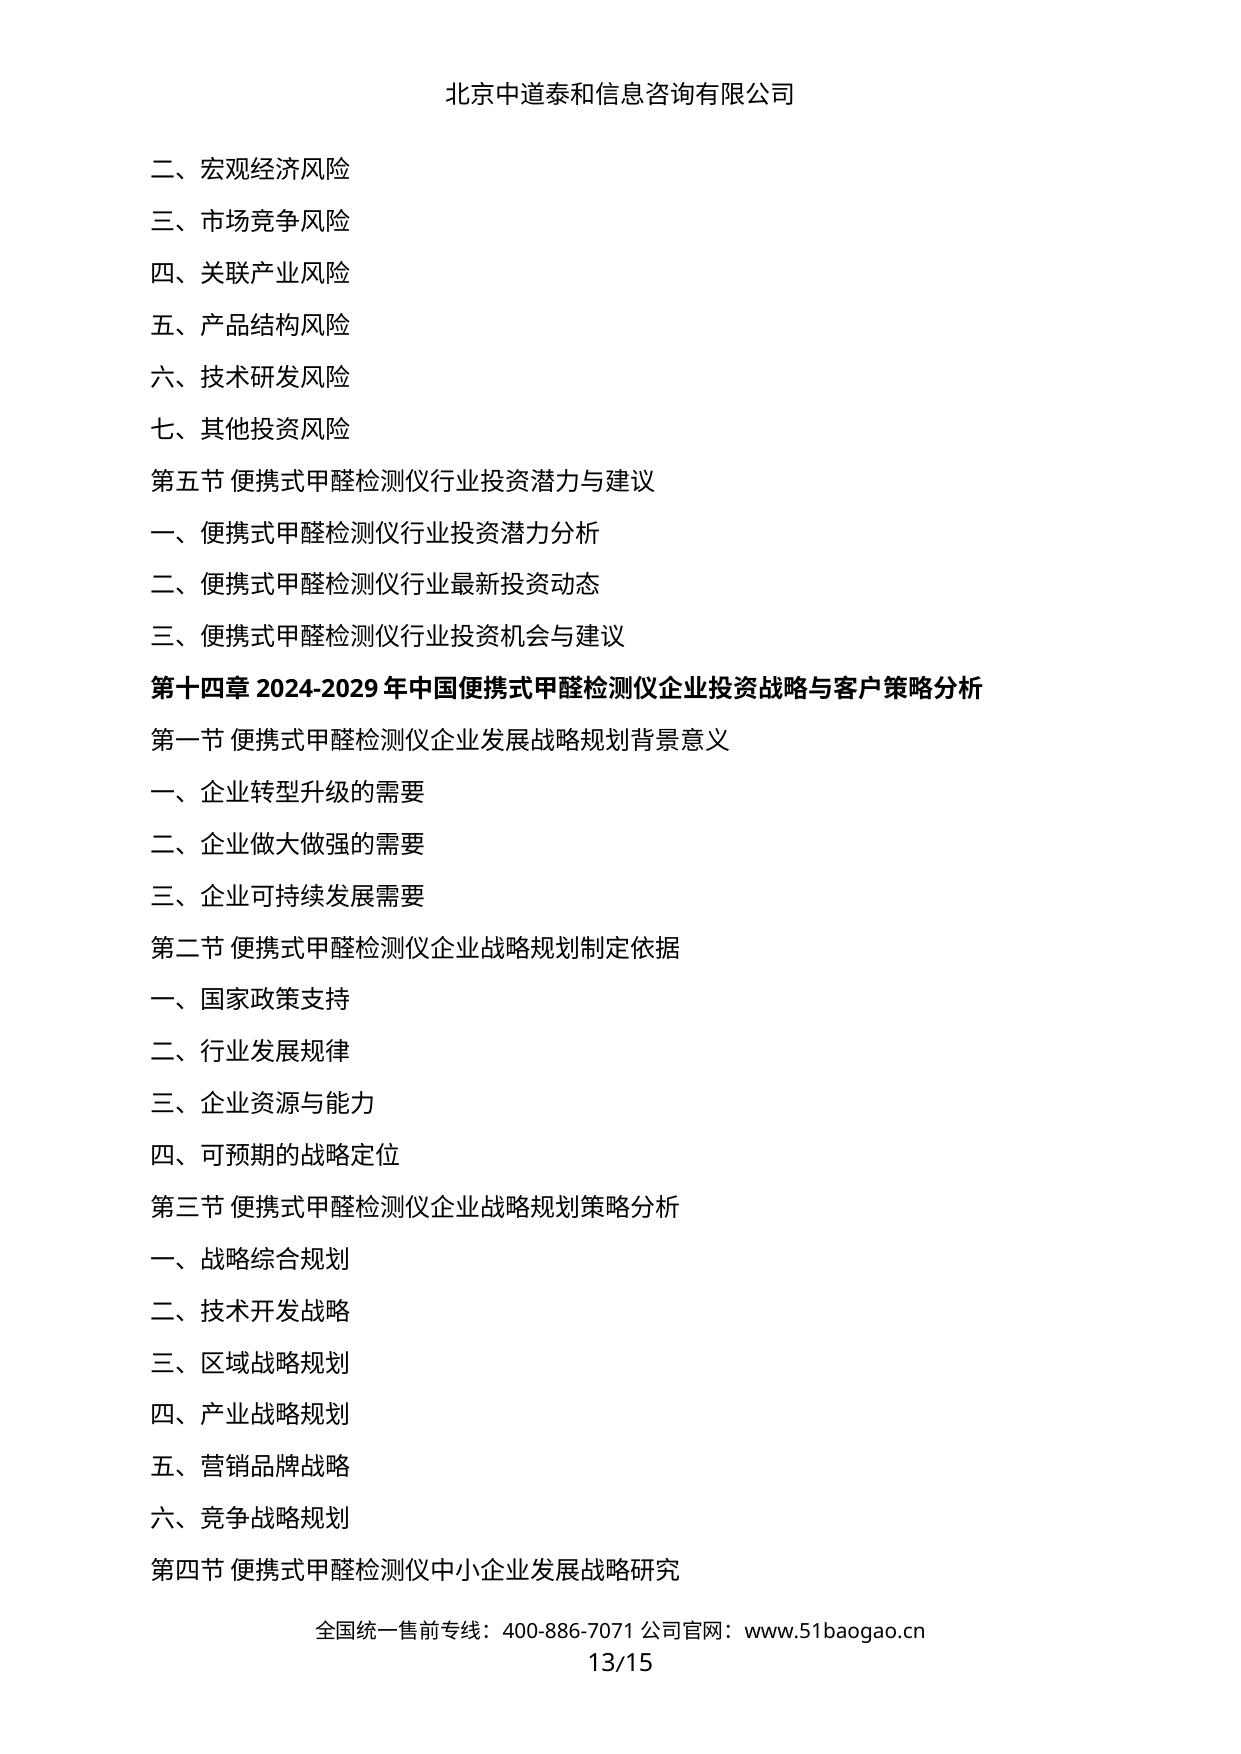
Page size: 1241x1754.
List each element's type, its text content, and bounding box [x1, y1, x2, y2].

text 三、便携式甲醛检测仪行业投资机会与建议 [150, 617, 1090, 653]
text 第十四章 2024-2029年中国便携式甲醛检测仪企业投资战略与客户策略分析 [150, 669, 1090, 705]
text 一、战略综合规划 [150, 1239, 1090, 1276]
text 二、便携式甲醛检测仪行业最新投资动态 [150, 565, 1090, 601]
text 五、产品结构风险 [150, 306, 1090, 342]
text 第三节 便携式甲醛检测仪企业战略规划策略分析 [150, 1187, 1090, 1224]
text 第一节 便携式甲醛检测仪企业发展战略规划背景意义 [150, 721, 1090, 757]
text 三、市场竞争风险 [150, 202, 1090, 238]
text 四、产业战略规划 [150, 1395, 1090, 1431]
text 四、关联产业风险 [150, 254, 1090, 290]
text 第五节 便携式甲醛检测仪行业投资潜力与建议 [150, 461, 1090, 497]
text 一、国家政策支持 [150, 980, 1090, 1016]
text 第四节 便携式甲醛检测仪中小企业发展战略研究 [150, 1551, 1090, 1587]
text 二、企业做大做强的需要 [150, 824, 1090, 861]
text 四、可预期的战略定位 [150, 1136, 1090, 1172]
text 六、技术研发风险 [150, 357, 1090, 394]
text 一、便携式甲醛检测仪行业投资潜力分析 [150, 513, 1090, 549]
text 二、行业发展规律 [150, 1032, 1090, 1068]
text 六、竞争战略规划 [150, 1499, 1090, 1535]
text 三、区域战略规划 [150, 1343, 1090, 1379]
text 七、其他投资风险 [150, 409, 1090, 446]
text 三、企业可持续发展需要 [150, 876, 1090, 912]
text 一、企业转型升级的需要 [150, 772, 1090, 809]
text 五、营销品牌战略 [150, 1447, 1090, 1483]
text 第二节 便携式甲醛检测仪企业战略规划制定依据 [150, 928, 1090, 964]
text 二、技术开发战略 [150, 1291, 1090, 1327]
text 三、企业资源与能力 [150, 1084, 1090, 1120]
text 二、宏观经济风险 [150, 150, 1090, 186]
